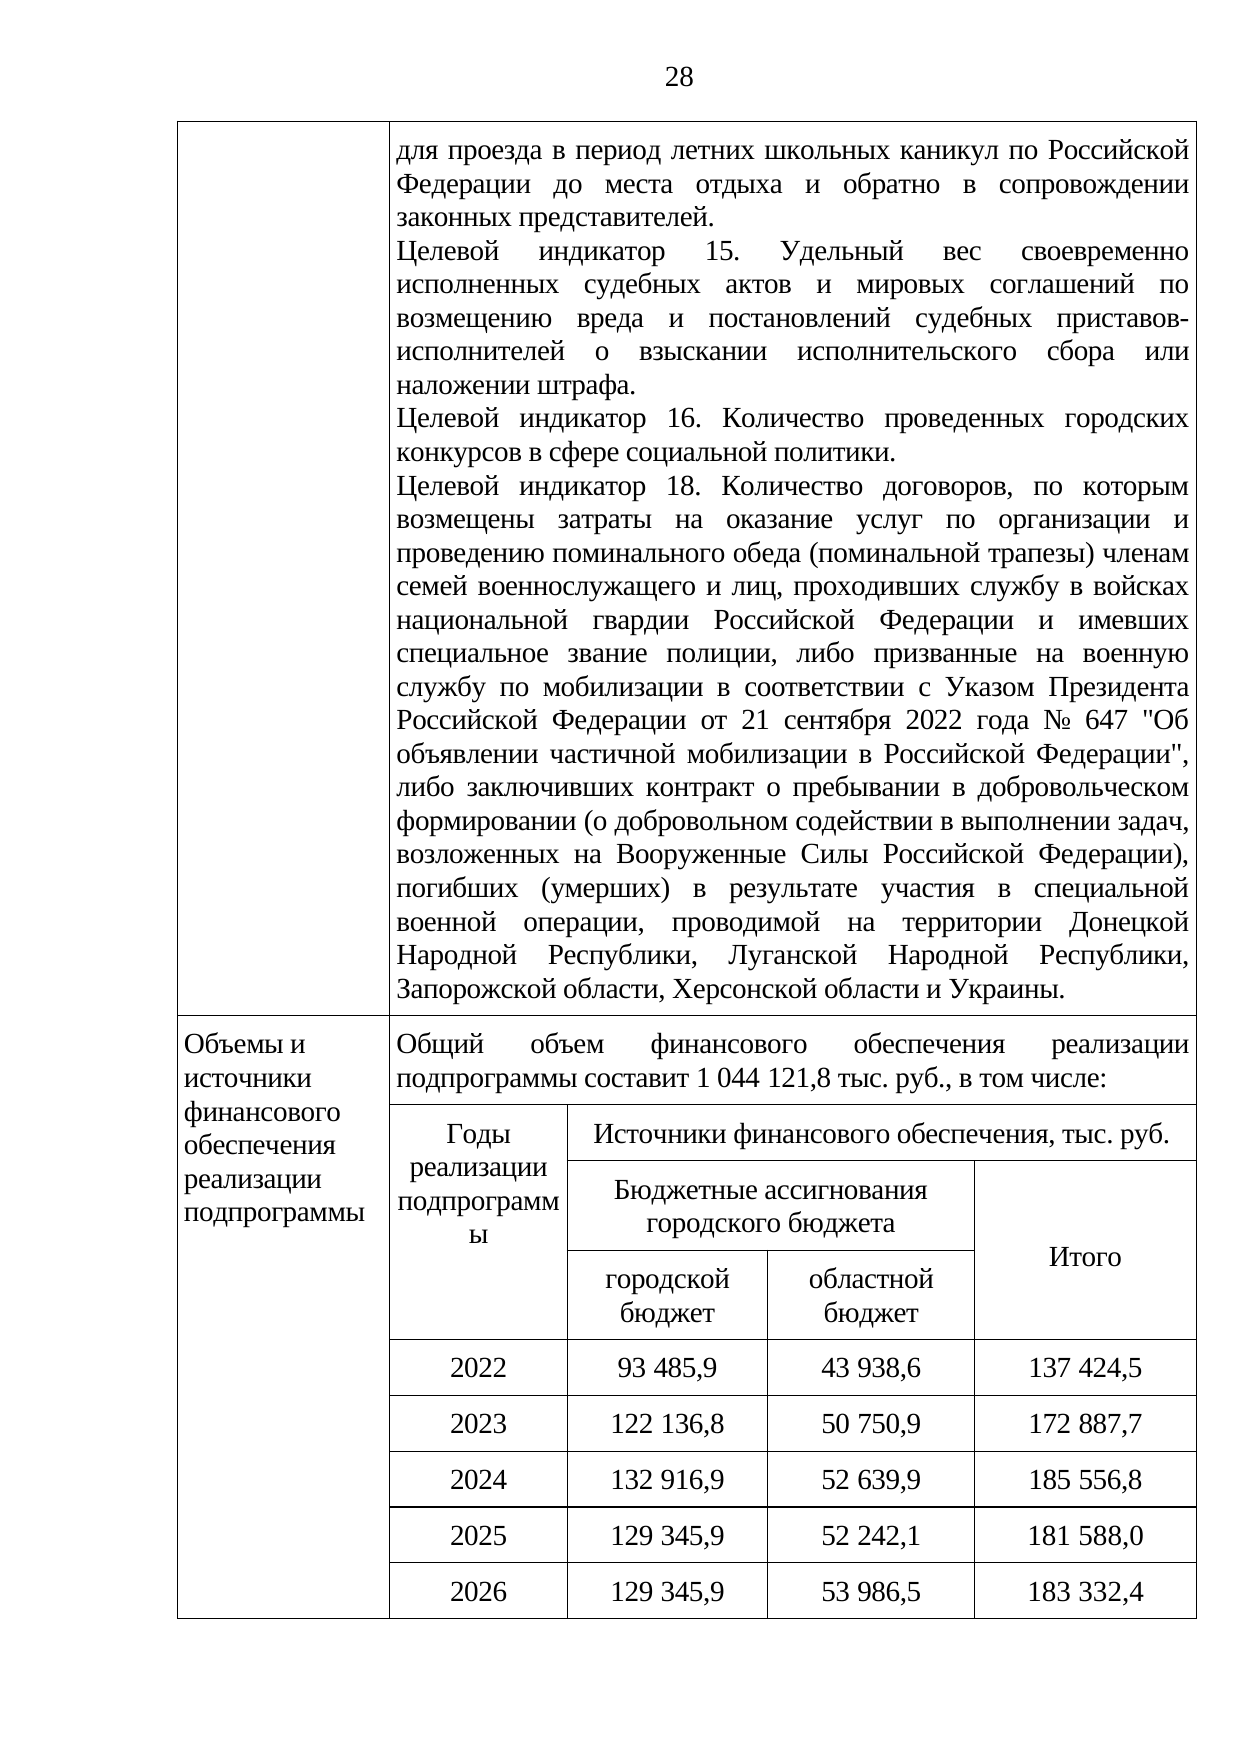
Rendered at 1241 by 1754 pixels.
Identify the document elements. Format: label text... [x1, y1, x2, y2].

table_cell Бюджетные ассигнования городского бюджета [568, 1161, 974, 1249]
table_cell 93 485,9 [568, 1340, 767, 1395]
table_cell 2022 [390, 1340, 567, 1395]
table_cell 129 345,9 [568, 1563, 767, 1618]
table_cell 185 556,8 [975, 1452, 1196, 1506]
table_cell 2024 [390, 1452, 567, 1506]
table_cell 122 136,8 [568, 1396, 767, 1451]
table_cell Итого [975, 1161, 1196, 1339]
table_cell Годы реализации подпрограммы [390, 1105, 567, 1339]
table_cell 52 639,9 [768, 1452, 974, 1506]
table_cell 2026 [390, 1563, 567, 1618]
table_cell 2023 [390, 1396, 567, 1451]
table_cell 137 424,5 [975, 1340, 1196, 1395]
table_cell 50 750,9 [768, 1396, 974, 1451]
table_cell 53 986,5 [768, 1563, 974, 1618]
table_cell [178, 122, 389, 1015]
table_cell городской бюджет [568, 1251, 767, 1339]
table_cell 52 242,1 [768, 1508, 974, 1562]
table_cell Общий объем финансового обеспечения реализации подпрограммы составит 1 044 121,8 тыс. руб., в том числе: [390, 1016, 1196, 1104]
table_cell 183 332,4 [975, 1563, 1196, 1618]
table_cell 132 916,9 [568, 1452, 767, 1506]
table_cell 129 345,9 [568, 1508, 767, 1562]
table_cell Объемы и источники финансового обеспечения реализации подпрограммы [178, 1016, 389, 1618]
table_cell областной бюджет [768, 1251, 974, 1339]
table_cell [390, 122, 1196, 1015]
table_cell Источники финансового обеспечения, тыс. руб. [568, 1105, 1196, 1160]
table_cell 172 887,7 [975, 1396, 1196, 1451]
table_cell 181 588,0 [975, 1508, 1196, 1562]
table_cell 2025 [390, 1508, 567, 1562]
table_cell 43 938,6 [768, 1340, 974, 1395]
